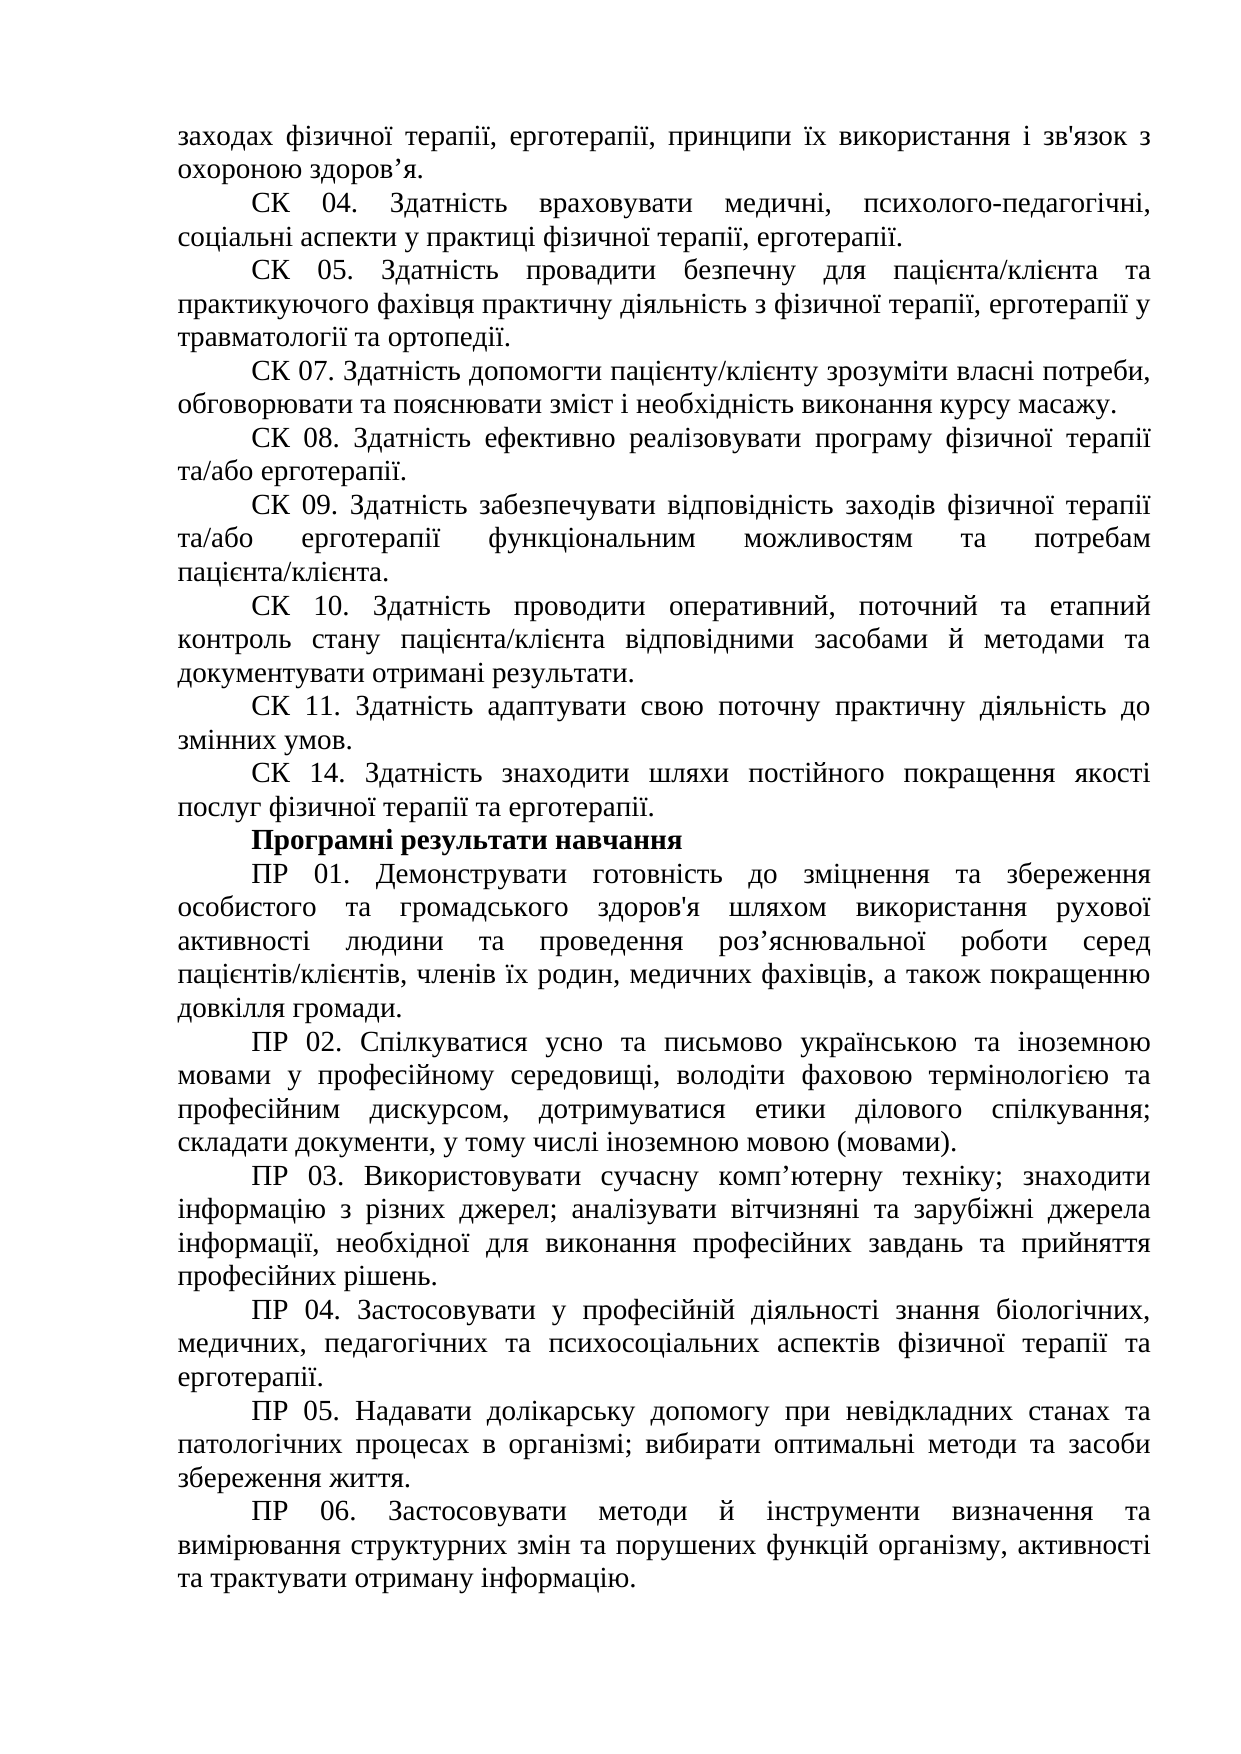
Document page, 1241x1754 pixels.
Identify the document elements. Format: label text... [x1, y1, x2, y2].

text ПР 04. Застосовувати у професійній діяльності знання біологічних, медичних, педагогічних та психосоціальних аспектів фізичної терапії та ерготерапії. [177, 1292, 1152, 1393]
text СК 11. Здатність адаптувати свою поточну практичну діяльність до змінних умов. [177, 688, 1152, 755]
text СК 14. Здатність знаходити шляхи постійного покращення якості послуг фізичної терапії та ерготерапії. [177, 755, 1152, 822]
text ПР 01. Демонструвати готовність до зміцнення та збереження особистого та громадського здоров'я шляхом використання рухової активності людини та проведення роз’яснювальної роботи серед пацієнтів/клієнтів, членів їх родин, медичних фахівців, а також покращенню довкілля громади. [177, 856, 1152, 1024]
text СК 09. Здатність забезпечувати відповідність заходів фізичної терапії та/або ерготерапії функціональним можливостям та потребам пацієнта/клієнта. [177, 487, 1152, 588]
text СК 08. Здатність ефективно реалізовувати програму фізичної терапії та/або ерготерапії. [177, 420, 1152, 487]
text ПР 03. Використовувати сучасну комп’ютерну техніку; знаходити інформацію з різних джерел; аналізувати вітчизняні та зарубіжні джерела інформації, необхідної для виконання професійних завдань та прийняття професійних рішень. [177, 1158, 1152, 1292]
text СК 10. Здатність проводити оперативний, поточний та етапний контроль стану пацієнта/клієнта відповідними засобами й методами та документувати отримані результати. [177, 588, 1152, 688]
text ПР 02. Спілкуватися усно та письмово українською та іноземною мовами у професійному середовищі, володіти фаховою термінологією та професійним дискурсом, дотримуватися етики ділового спілкування; складати документи, у тому числі іноземною мовою (мовами). [177, 1024, 1152, 1158]
text СК 07. Здатність допомогти пацієнту/клієнту зрозуміти власні потреби, обговорювати та пояснювати зміст і необхідність виконання курсу масажу. [177, 353, 1152, 420]
text СК 04. Здатність враховувати медичні, психолого-педагогічні, соціальні аспекти у практиці фізичної терапії, ерготерапії. [177, 185, 1152, 252]
text Програмні результати навчання [177, 822, 1152, 856]
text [177, 118, 1152, 185]
text ПР 05. Надавати долікарську допомогу при невідкладних станах та патологічних процесах в організмі; вибирати оптимальні методи та засоби збереження життя. [177, 1393, 1152, 1493]
text СК 05. Здатність провадити безпечну для пацієнта/клієнта та практикуючого фахівця практичну діяльність з фізичної терапії, ерготерапії у травматології та ортопедії. [177, 252, 1152, 353]
text ПР 06. Застосовувати методи й інструменти визначення та вимірювання структурних змін та порушених функцій організму, активності та трактувати отриману інформацію. [177, 1493, 1152, 1594]
